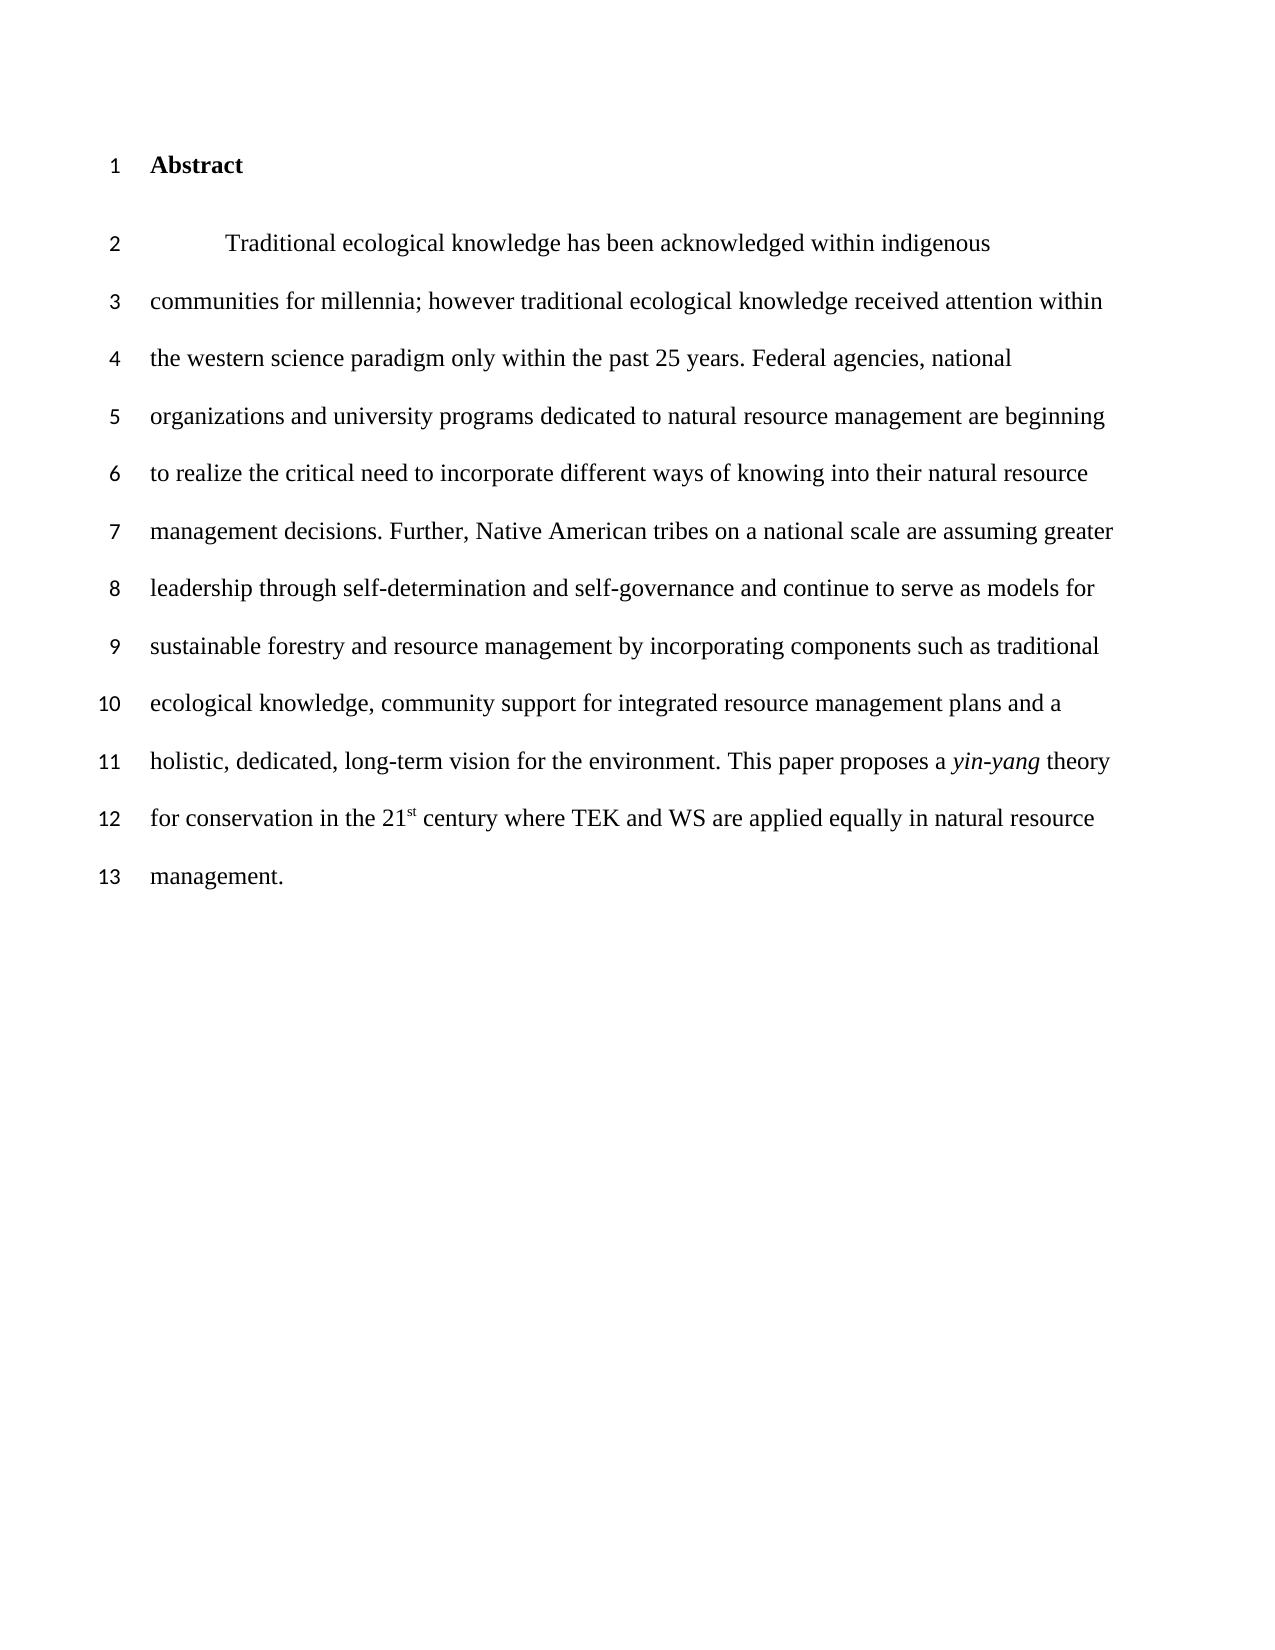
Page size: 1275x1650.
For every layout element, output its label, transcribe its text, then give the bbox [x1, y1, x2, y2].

text Abstract [150, 150, 1125, 179]
text Traditional ecological knowledge has been acknowledged within indigenous communities for millennia; however traditional ecological knowledge received attention within the western science paradigm only within the past 25 years. Federal agencies, national organizations and university programs dedicated to natural resource management are beginning to realize the critical need to incorporate different ways of knowing into their natural resource management decisions. Further, Native American tribes on a national scale are assuming greater leadership through self-determination and self-governance and continue to serve as models for sustainable forestry and resource management by incorporating components such as traditional ecological knowledge, community support for integrated resource management plans and a holistic, dedicated, long-term vision for the environment. This paper proposes a yin-yang theory for conservation in the 21st century where TEK and WS are applied equally in natural resource management. [150, 228, 1125, 889]
